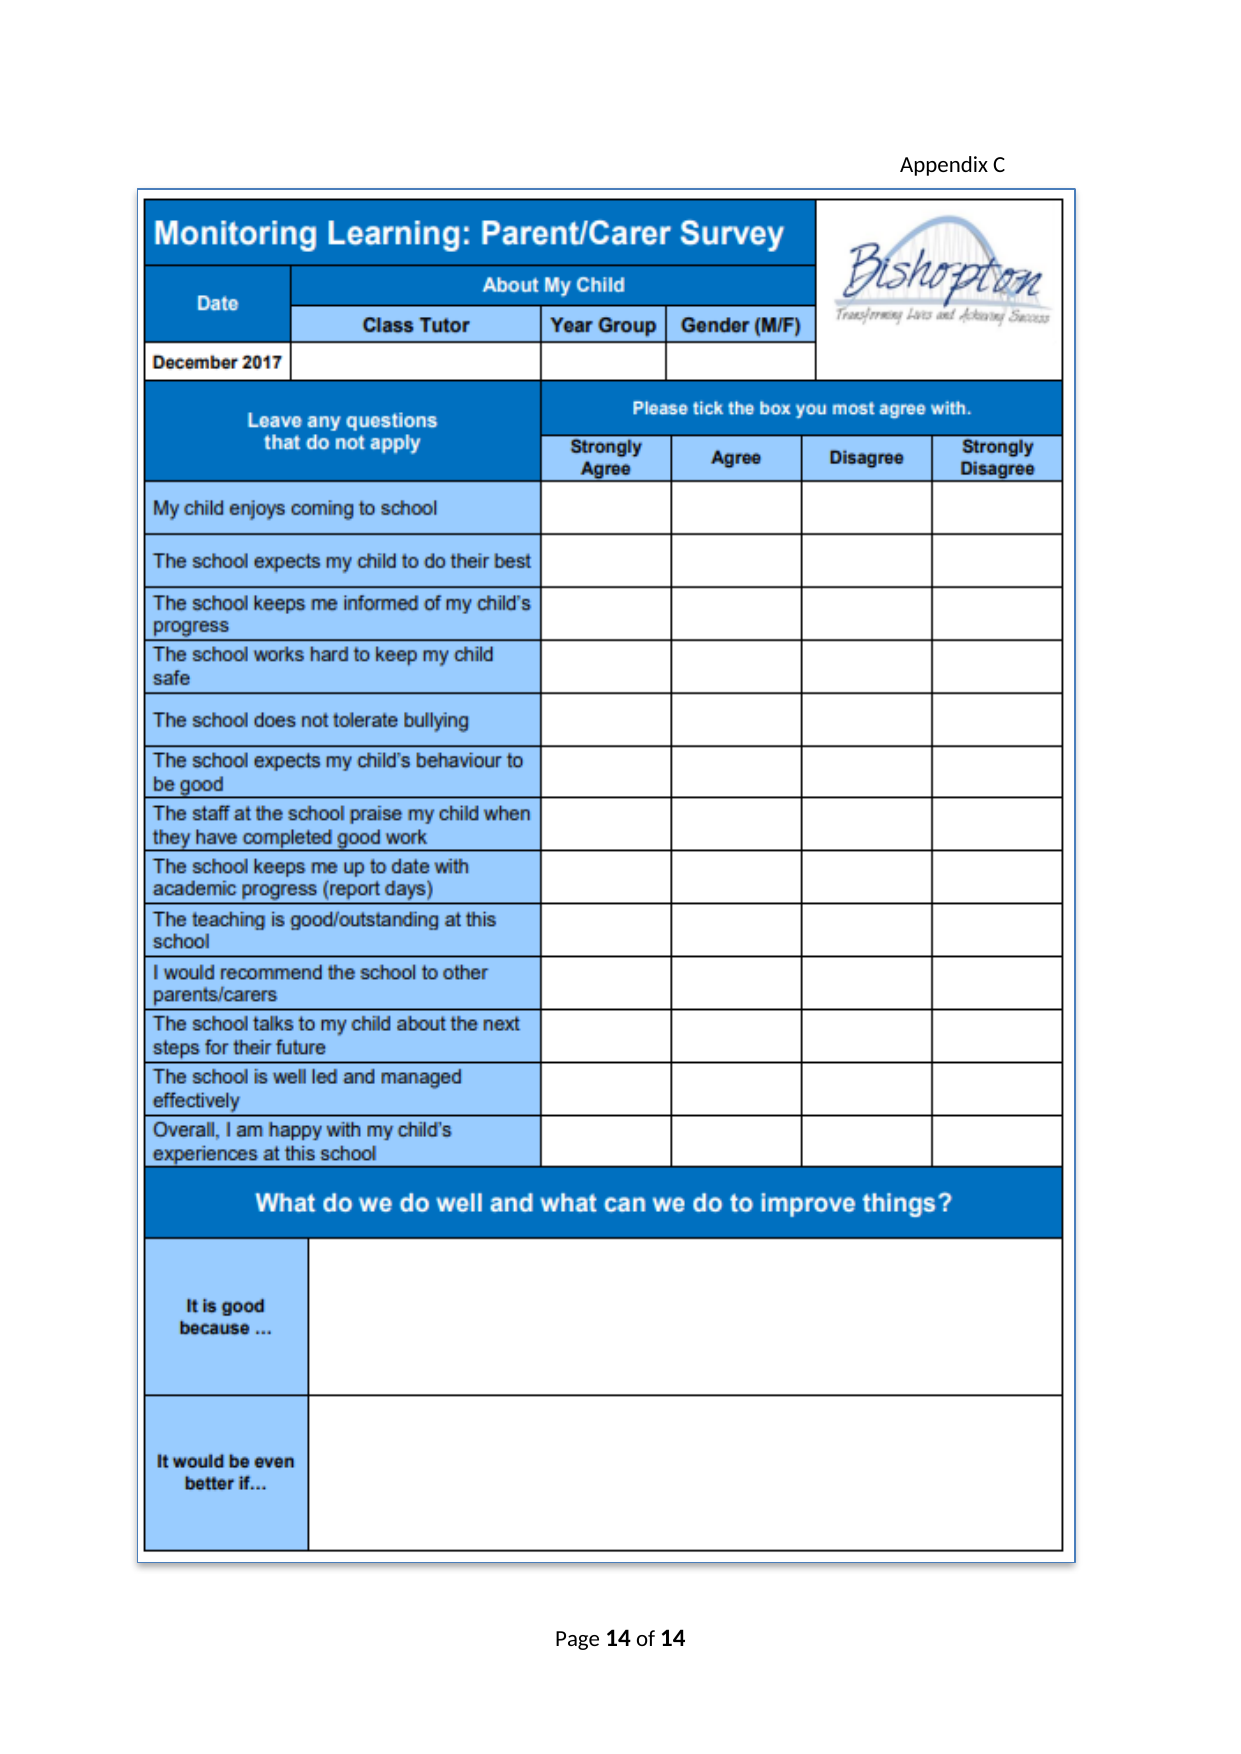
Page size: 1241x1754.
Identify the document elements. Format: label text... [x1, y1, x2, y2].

text Appendix C [150, 150, 1090, 178]
picture [138, 190, 1074, 1562]
